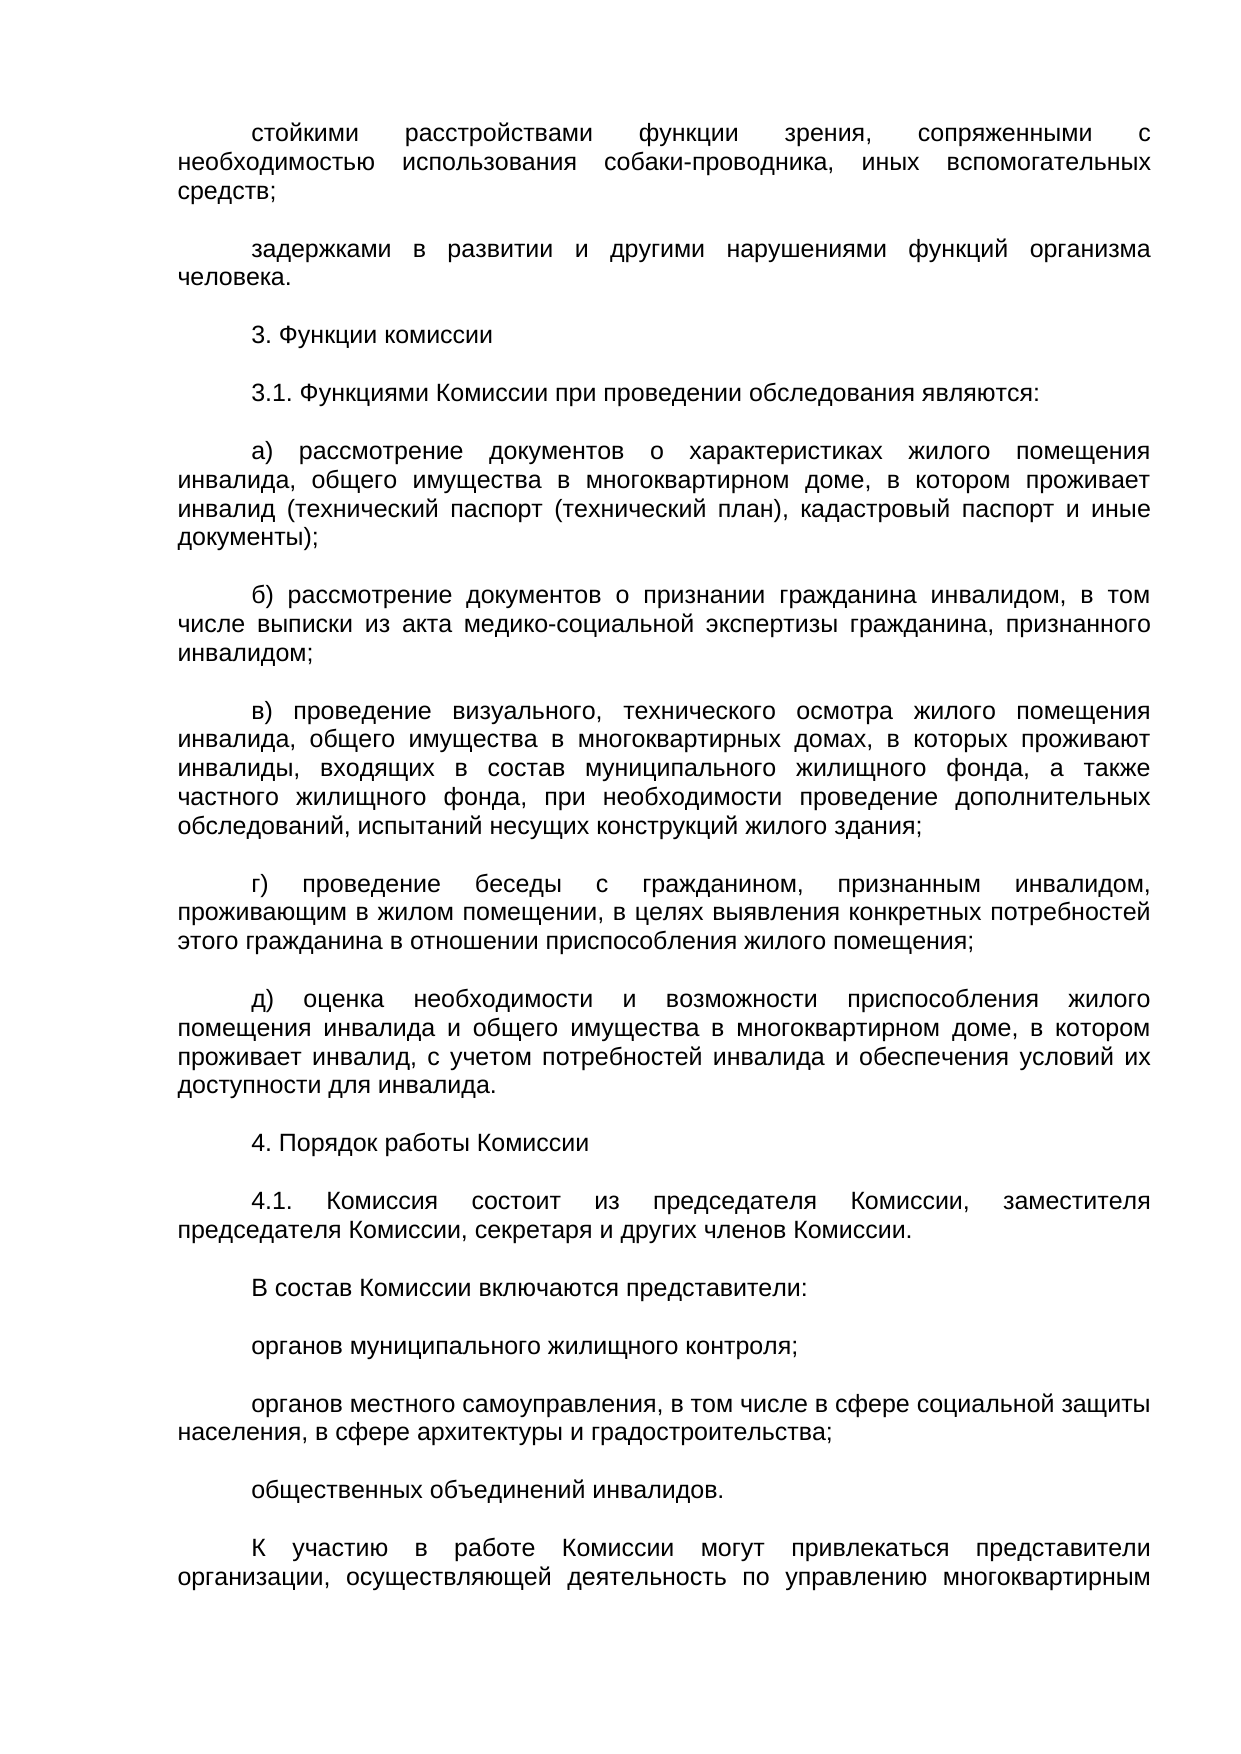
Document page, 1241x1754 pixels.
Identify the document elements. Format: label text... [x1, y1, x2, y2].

text а) рассмотрение документов о характеристиках жилого помещения инвалида, общего имущества в многоквартирном доме, в котором проживает инвалид (технический паспорт (технический план), кадастровый паспорт и иные документы); [177, 436, 1152, 551]
text д) оценка необходимости и возможности приспособления жилого помещения инвалида и общего имущества в многоквартирном доме, в котором проживает инвалид, с учетом потребностей инвалида и обеспечения условий их доступности для инвалида. [177, 984, 1152, 1099]
text 3.1. Функциями Комиссии при проведении обследования являются: [177, 378, 1152, 407]
text общественных объединений инвалидов. [177, 1475, 1152, 1504]
text органов муниципального жилищного контроля; [177, 1331, 1152, 1359]
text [177, 1533, 1152, 1591]
text задержками в развитии и другими нарушениями функций организма человека. [177, 233, 1152, 291]
text органов местного самоуправления, в том числе в сфере социальной защиты населения, в сфере архитектуры и градостроительства; [177, 1388, 1152, 1446]
text в) проведение визуального, технического осмотра жилого помещения инвалида, общего имущества в многоквартирных домах, в которых проживают инвалиды, входящих в состав муниципального жилищного фонда, а также частного жилищного фонда, при необходимости проведение дополнительных обследований, испытаний несущих конструкций жилого здания; [177, 696, 1152, 839]
text 4.1. Комиссия состоит из председателя Комиссии, заместителя председателя Комиссии, секретаря и других членов Комиссии. [177, 1186, 1152, 1243]
text стойкими расстройствами функции зрения, сопряженными с необходимостью использования собаки-проводника, иных вспомогательных средств; [177, 118, 1152, 204]
text г) проведение беседы с гражданином, признанным инвалидом, проживающим в жилом помещении, в целях выявления конкретных потребностей этого гражданина в отношении приспособления жилого помещения; [177, 868, 1152, 955]
text В состав Комиссии включаются представители: [177, 1273, 1152, 1301]
text 4. Порядок работы Комиссии [177, 1128, 1152, 1157]
text б) рассмотрение документов о признании гражданина инвалидом, в том числе выписки из акта медико-социальной экспертизы гражданина, признанного инвалидом; [177, 580, 1152, 666]
text 3. Функции комиссии [177, 320, 1152, 349]
